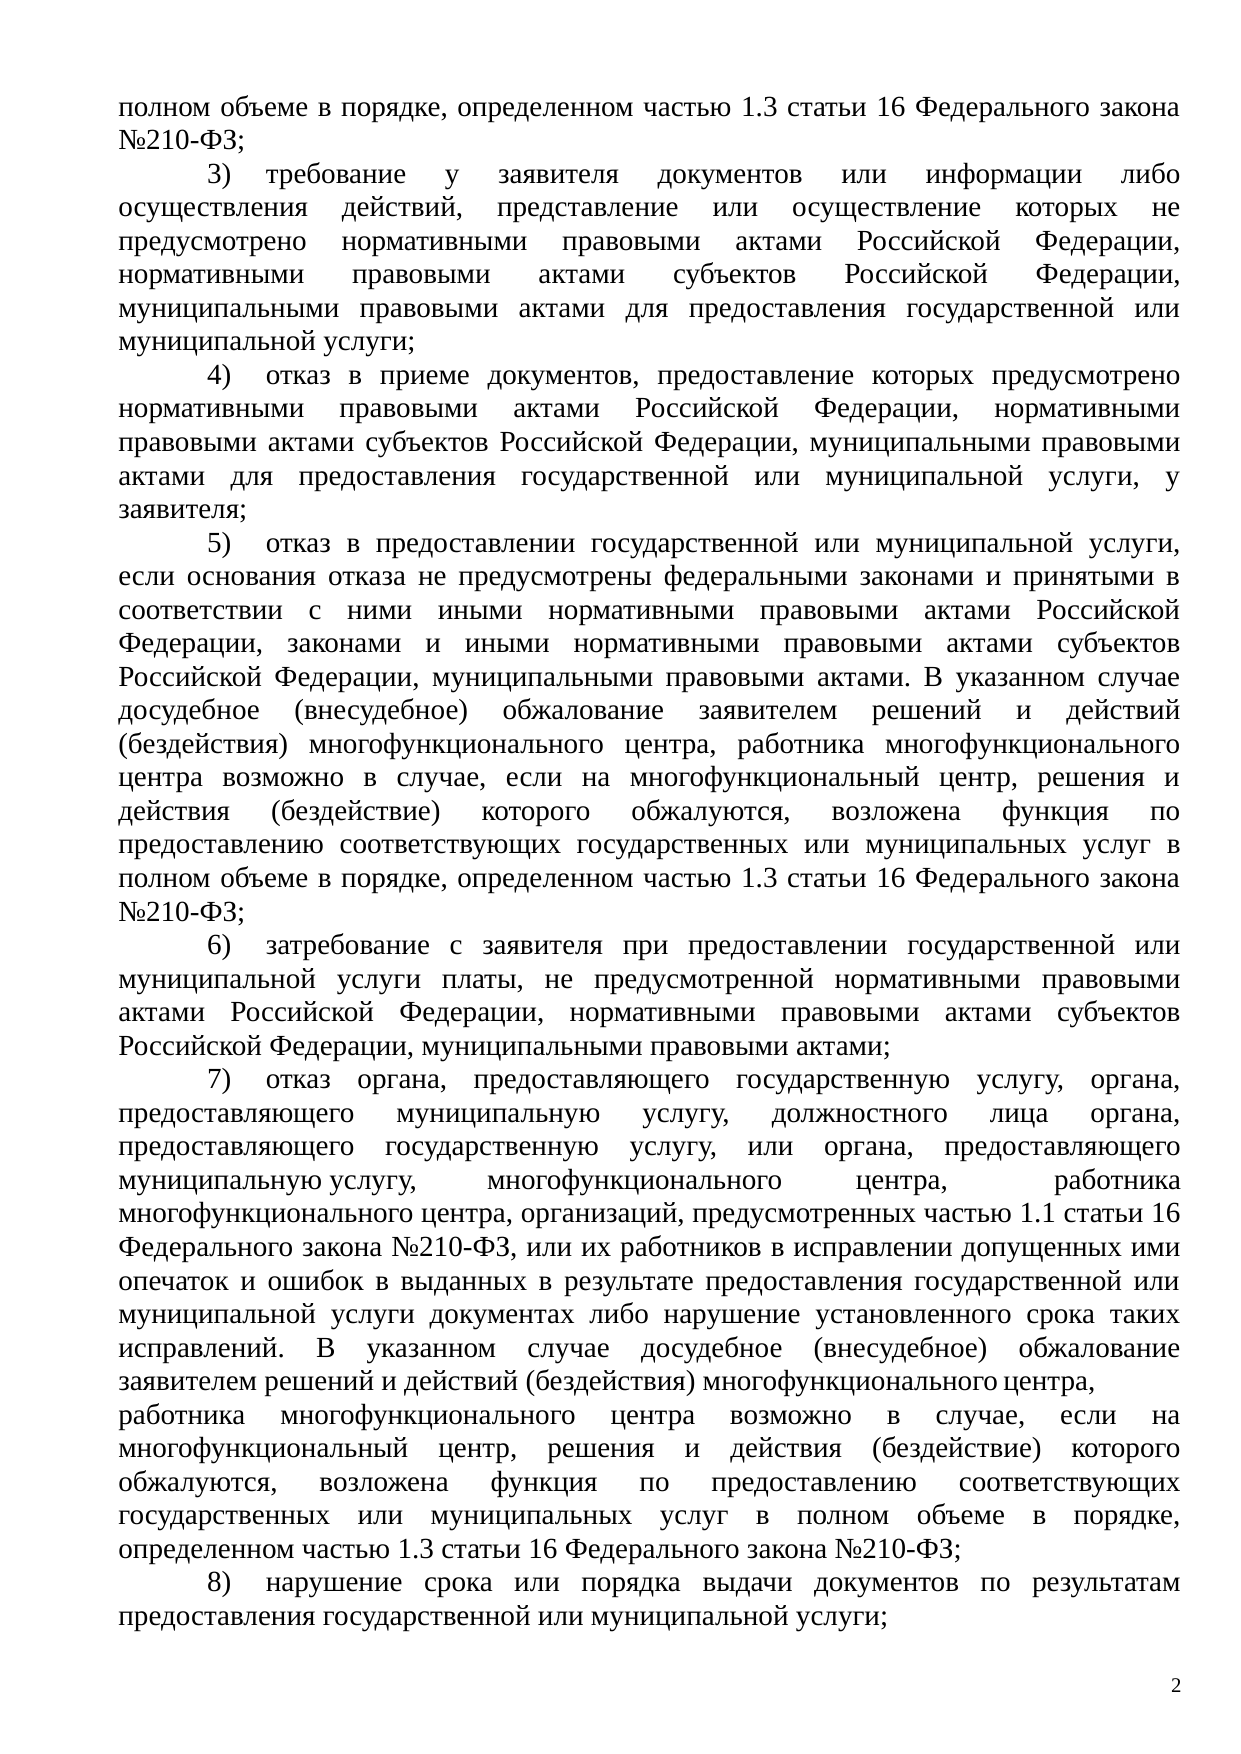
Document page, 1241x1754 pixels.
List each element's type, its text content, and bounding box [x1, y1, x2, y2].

text 8) нарушение срока или порядка выдачи документов по результатам предоставления государственной или муниципальной услуги; [118, 1564, 1181, 1632]
text 7) отказ органа, предоставляющего государственную услугу, органа, предоставляющего муниципальную услугу, должностного лица органа, предоставляющего государственную услугу, или органа, предоставляющего муниципальную услугу, многофункционального центра, работника многофункционального центра, организаций, предусмотренных частью 1.1 статьи 16 Федерального закона №210-ФЗ, или их работников в исправлении допущенных ими опечаток и ошибок в выданных в результате предоставления государственной или муниципальной услуги документах либо нарушение установленного срока таких исправлений. В указанном случае досудебное (внесудебное) обжалование заявителем решений и действий (бездействия) многофункционального центра, работника многофункционального центра возможно в случае, если на многофункциональный центр, решения и действия (бездействие) которого обжалуются, возложена функция по предоставлению соответствующих государственных или муниципальных услуг в полном объеме в порядке, определенном частью 1.3 статьи 16 Федерального закона №210-ФЗ; [118, 1061, 1181, 1564]
text 3) требование у заявителя документов или информации либо осуществления действий, представление или осуществление которых не предусмотрено нормативными правовыми актами Российской Федерации, нормативными правовыми актами субъектов Российской Федерации, муниципальными правовыми актами для предоставления государственной или муниципальной услуги; [118, 156, 1181, 357]
text 4) отказ в приеме документов, предоставление которых предусмотрено нормативными правовыми актами Российской Федерации, нормативными правовыми актами субъектов Российской Федерации, муниципальными правовыми актами для предоставления государственной или муниципальной услуги, у заявителя; [118, 357, 1181, 525]
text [118, 89, 1181, 156]
text 6) затребование с заявителя при предоставлении государственной или муниципальной услуги платы, не предусмотренной нормативными правовыми актами Российской Федерации, нормативными правовыми актами субъектов Российской Федерации, муниципальными правовыми актами; [118, 927, 1181, 1061]
text 5) отказ в предоставлении государственной или муниципальной услуги, если основания отказа не предусмотрены федеральными законами и принятыми в соответствии с ними иными нормативными правовыми актами Российской Федерации, законами и иными нормативными правовыми актами субъектов Российской Федерации, муниципальными правовыми актами. В указанном случае досудебное (внесудебное) обжалование заявителем решений и действий (бездействия) многофункционального центра, работника многофункционального центра возможно в случае, если на многофункциональный центр, решения и действия (бездействие) которого обжалуются, возложена функция по предоставлению соответствующих государственных или муниципальных услуг в полном объеме в порядке, определенном частью 1.3 статьи 16 Федерального закона №210-ФЗ; [118, 525, 1181, 927]
